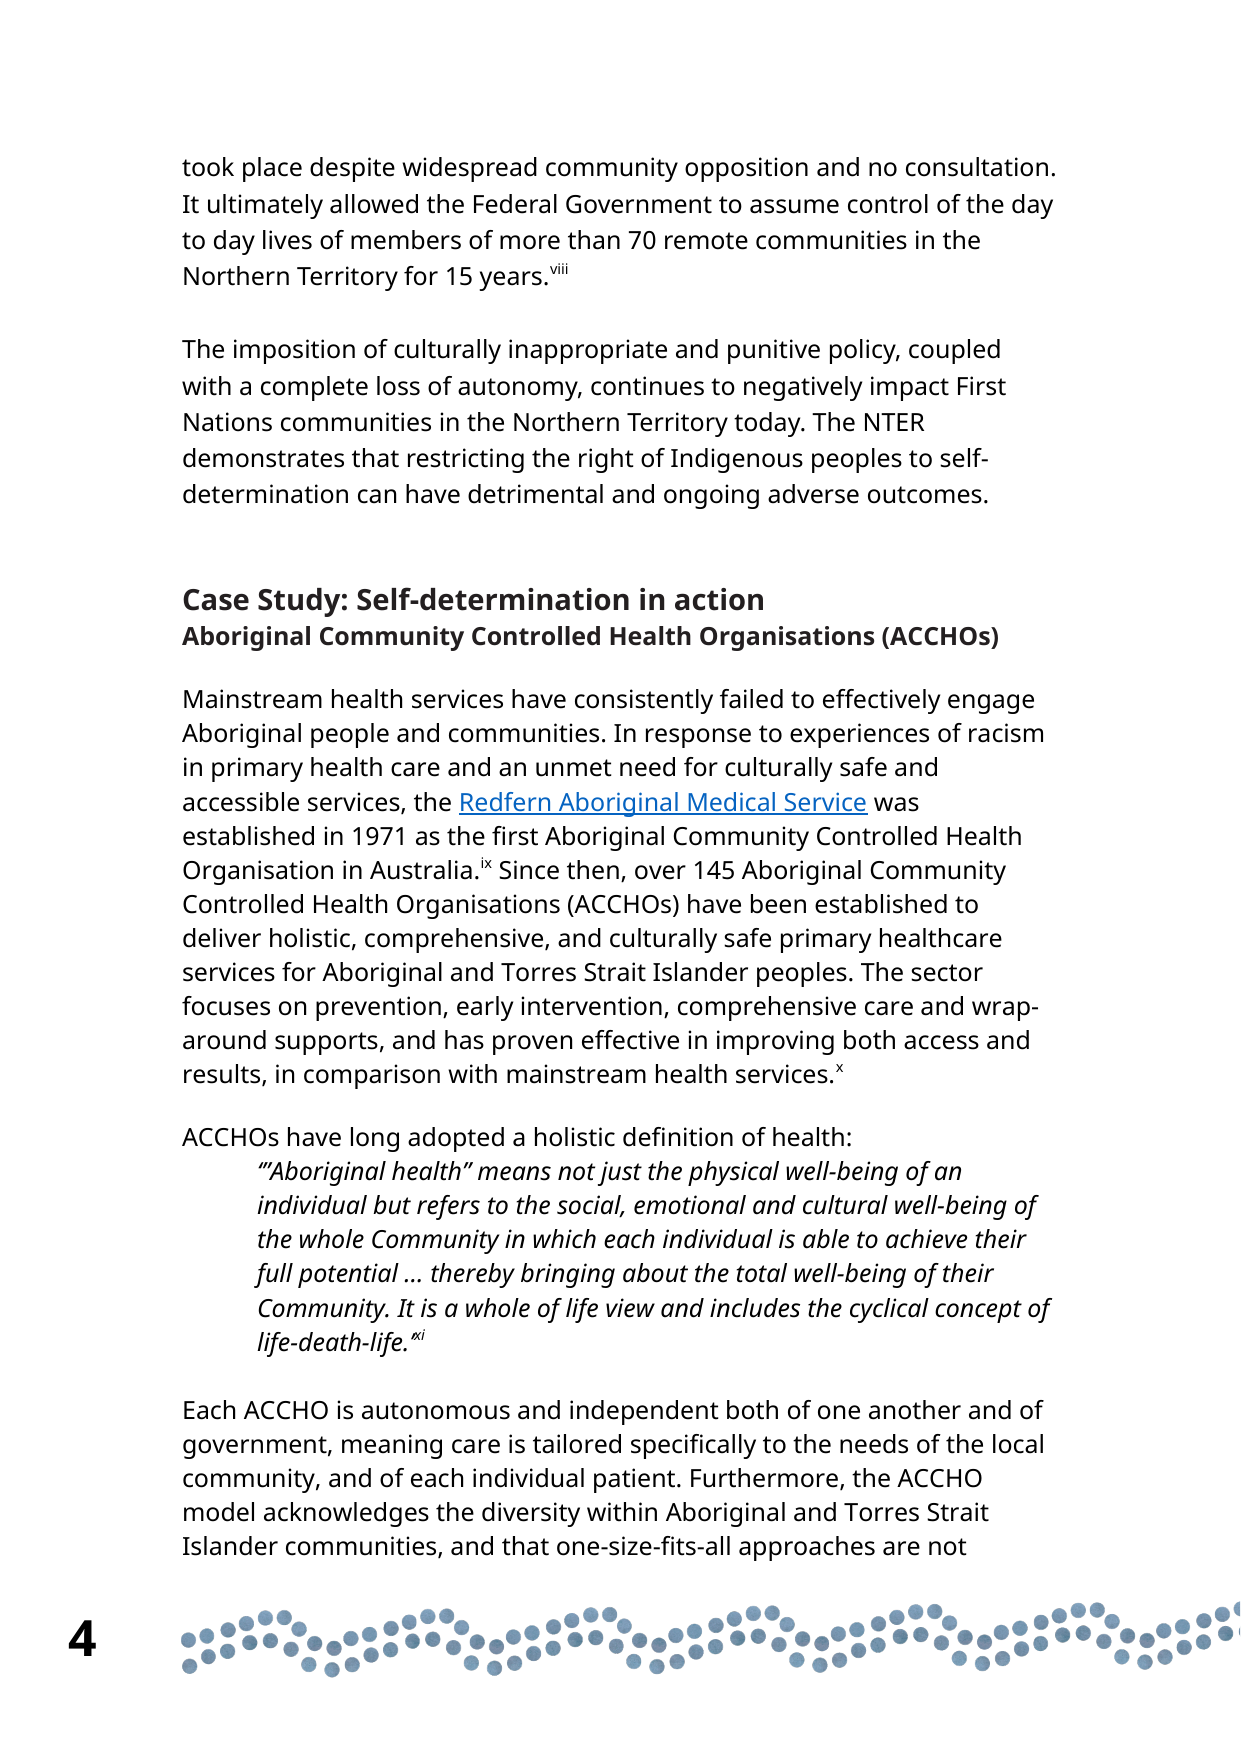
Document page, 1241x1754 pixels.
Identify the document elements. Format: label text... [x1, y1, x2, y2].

text The imposition of culturally inappropriate and punitive policy, coupled with a complete loss of autonomy, continues to negatively impact First Nations communities in the Northern Territory today. The NTER demonstrates that restricting the right of Indigenous peoples to self-determination can have detrimental and ongoing adverse outcomes. [182, 332, 1058, 511]
text ACCHOs have long adopted a holistic definition of health: [182, 1120, 1058, 1154]
text Case Study: Self-determination in action Aboriginal Community Controlled Health Organisations (ACCHOs) [182, 579, 1058, 653]
text Mainstream health services have consistently failed to effectively engage Aboriginal people and communities. In response to experiences of racism in primary health care and an unmet need for culturally safe and accessible services, the Redfern Aboriginal Medical Service was established in 1971 as the first Aboriginal Community Controlled Health Organisation in Australia. Since then, over 145 Aboriginal Community Controlled Health Organisations (ACCHOs) have been established to deliver holistic, comprehensive, and culturally safe primary healthcare services for Aboriginal and Torres Strait Islander peoples. The sector focuses on prevention, early intervention, comprehensive care and wrap-around supports, and has proven effective in improving both access and results, in comparison with mainstream health services. [182, 682, 1058, 1091]
text ‘”Aboriginal health” means not just the physical well-being of an individual but refers to the social, emotional and cultural well-being of the whole Community in which each individual is able to achieve their full potential … thereby bringing about the total well-being of their Community. It is a whole of life view and includes the cyclical concept of life-death-life.’ [257, 1154, 1058, 1358]
picture [4, 1573, 1241, 1706]
